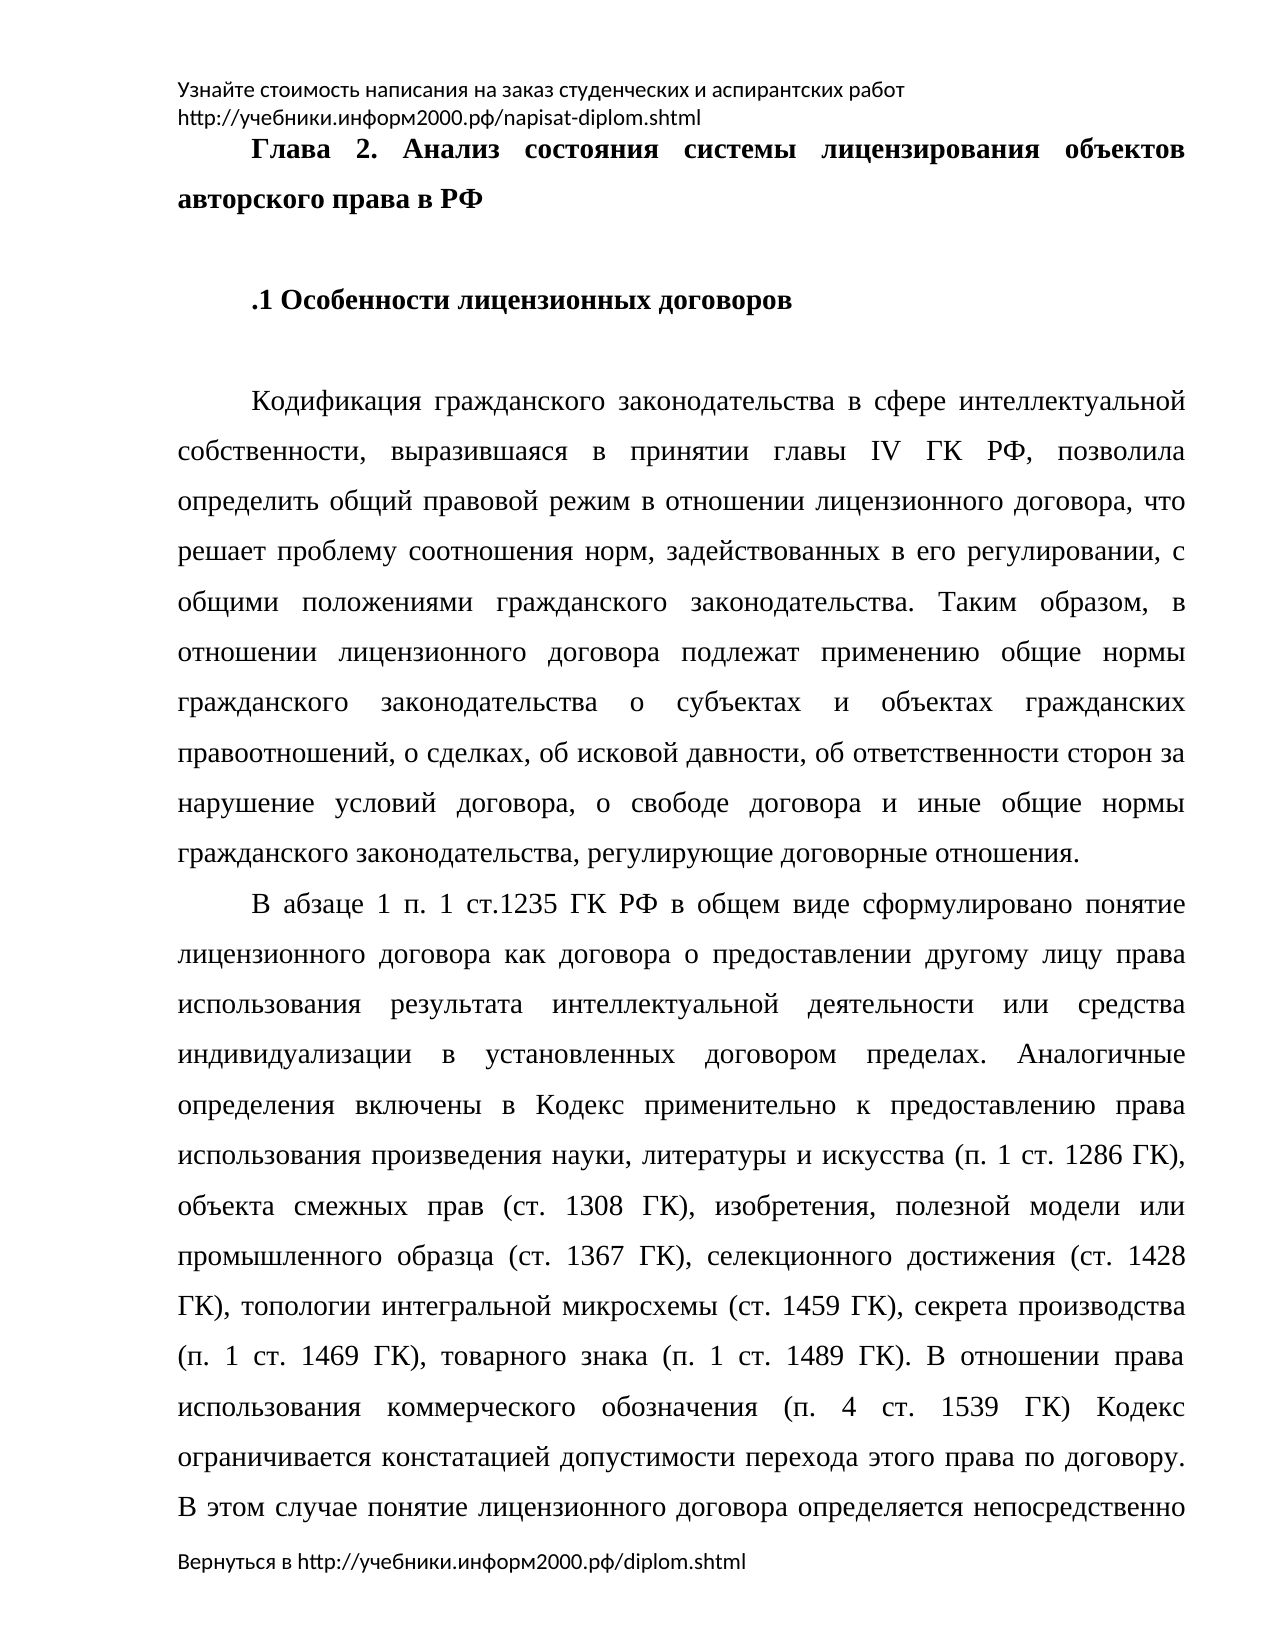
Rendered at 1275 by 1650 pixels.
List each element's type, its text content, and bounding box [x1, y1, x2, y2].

text .1 Особенности лицензионных договоров [177, 282, 1186, 316]
text Глава 2. Анализ состояния системы лицензирования объектов авторского права в РФ [177, 131, 1186, 215]
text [177, 886, 1186, 1523]
text Кодификация гражданского законодательства в сфере интеллектуальной собственности, выразившаяся в принятии главы IV ГК РФ, позволила определить общий правовой режим в отношении лицензионного договора, что решает проблему соотношения норм, задействованных в его регулировании, с общими положениями гражданского законодательства. Таким образом, в отношении лицензионного договора подлежат применению общие нормы гражданского законодательства о субъектах и объектах гражданских правоотношений, о сделках, об исковой давности, об ответственности сторон за нарушение условий договора, о свободе договора и иные общие нормы гражданского законодательства, регулирующие договорные отношения. [177, 383, 1186, 869]
